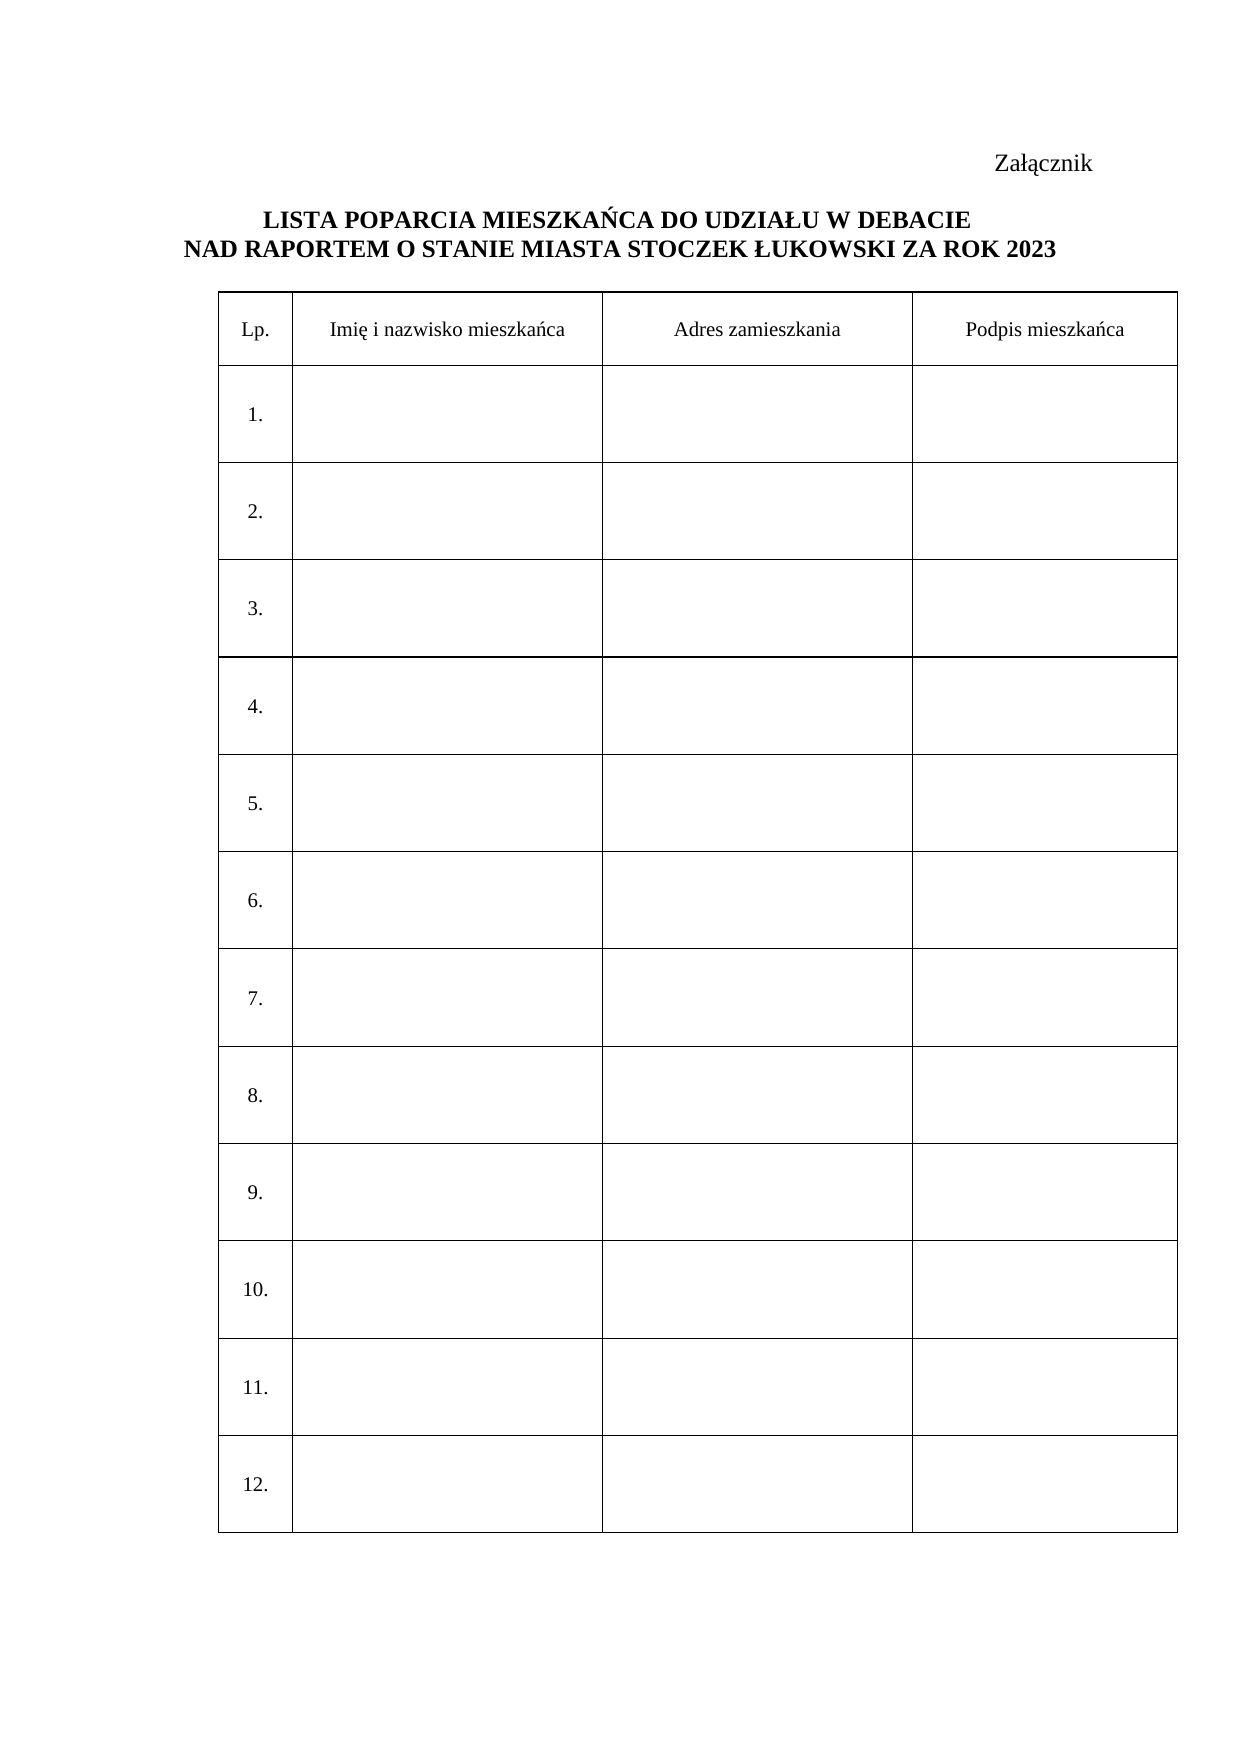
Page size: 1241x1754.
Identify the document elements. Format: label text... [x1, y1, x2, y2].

text LISTA POPARCIA MIESZKAŃCA DO UDZIAŁU W DEBACIE NAD RAPORTEM O STANIE MIASTA STOCZEK ŁUKOWSKI ZA ROK 2023 [148, 205, 1093, 263]
text Załącznik [148, 148, 1093, 176]
table_cell [293, 1339, 602, 1435]
table_cell [293, 755, 602, 851]
table_cell [293, 366, 602, 462]
table_cell [913, 658, 1177, 754]
table_cell [603, 1144, 912, 1240]
table_cell [603, 658, 912, 754]
table_cell [603, 463, 912, 559]
table_cell 3. [219, 560, 292, 656]
table_cell [603, 1241, 912, 1337]
table_header Lp. [219, 293, 292, 364]
table_cell [293, 463, 602, 559]
table_cell 9. [219, 1144, 292, 1240]
table_cell [293, 949, 602, 1046]
table_header Adres zamieszkania [603, 293, 912, 364]
table_cell 6. [219, 852, 292, 948]
table_cell [293, 852, 602, 948]
table_header Podpis mieszkańca [913, 293, 1177, 364]
table_header Imię i nazwisko mieszkańca [293, 293, 602, 364]
table_cell [603, 755, 912, 851]
table_cell [293, 658, 602, 754]
table_cell [913, 949, 1177, 1046]
table_cell [913, 852, 1177, 948]
table_cell [293, 1047, 602, 1143]
table_cell [603, 949, 912, 1046]
table_cell [913, 1241, 1177, 1337]
table_cell [293, 1144, 602, 1240]
table_cell [913, 1047, 1177, 1143]
table_cell [603, 1047, 912, 1143]
table_cell [293, 1241, 602, 1337]
table_cell 7. [219, 949, 292, 1046]
table_cell [603, 560, 912, 656]
table_cell 8. [219, 1047, 292, 1143]
table_cell [913, 755, 1177, 851]
table_cell [913, 1436, 1177, 1532]
table_cell [603, 1436, 912, 1532]
table_cell [293, 560, 602, 656]
table_cell [913, 560, 1177, 656]
table_cell [913, 366, 1177, 462]
table_cell 11. [219, 1339, 292, 1435]
table_cell 1. [219, 366, 292, 462]
table_cell [603, 1339, 912, 1435]
table_cell 10. [219, 1241, 292, 1337]
table_cell [603, 366, 912, 462]
table_cell 2. [219, 463, 292, 559]
table_cell 5. [219, 755, 292, 851]
table_cell [913, 1144, 1177, 1240]
table_cell [913, 463, 1177, 559]
table_cell [603, 852, 912, 948]
table_cell 12. [219, 1436, 292, 1532]
table_cell 4. [219, 658, 292, 754]
table_cell [913, 1339, 1177, 1435]
table_cell [293, 1436, 602, 1532]
